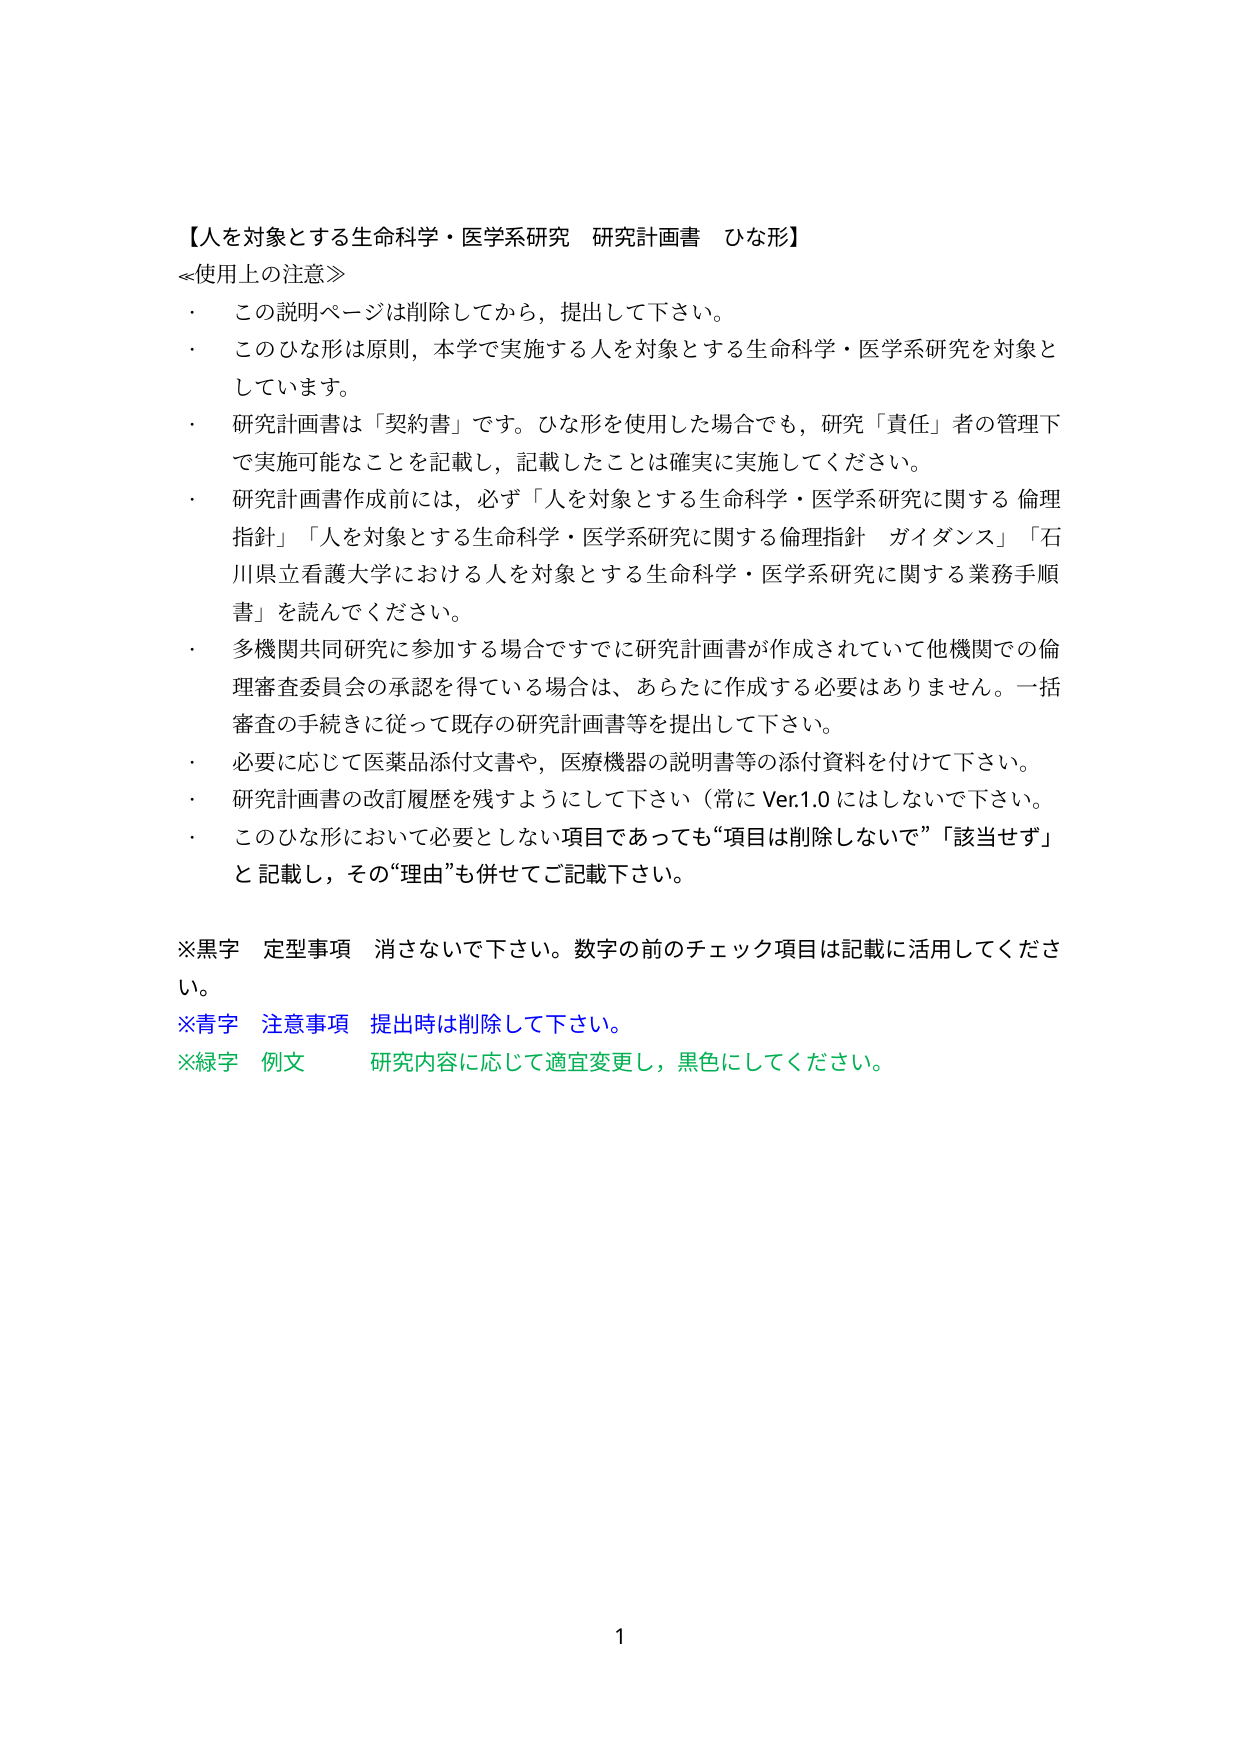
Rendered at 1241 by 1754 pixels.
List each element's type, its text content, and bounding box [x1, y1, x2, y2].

text 【人を対象とする生命科学・医学系研究 研究計画書 ひな形】 [177, 217, 1063, 254]
list このひな形は原則，本学で実施する人を対象とする生命科学・医学系研究を対象としています。 [188, 329, 1063, 404]
text ≪使用上の注意≫ [177, 254, 1063, 292]
list 研究計画書作成前には，必ず「人を対象とする生命科学・医学系研究に関する 倫理指針」「人を対象とする生命科学・医学系研究に関する倫理指針 ガイダンス」「石川県立看護大学における人を対象とする生命科学・医学系研究に関する業務手順書」を読んでください。 [188, 479, 1063, 629]
list 多機関共同研究に参加する場合ですでに研究計画書が作成されていて他機関での倫理審査委員会の承認を得ている場合は、あらたに作成する必要はありません。一括審査の手続きに従って既存の研究計画書等を提出して下さい。 [188, 629, 1063, 742]
text ※青字 注意事項 提出時は削除して下さい。 [177, 1004, 1063, 1042]
list このひな形において必要としない項目であっても“項目は削除しないで”「該当せず」と 記載し，その“理由”も併せてご記載下さい。 [188, 817, 1063, 892]
list 研究計画書は「契約書」です。ひな形を使用した場合でも，研究「責任」者の管理下で実施可能なことを記載し，記載したことは確実に実施してください。 [188, 404, 1063, 479]
list この説明ページは削除してから，提出して下さい。 [188, 292, 1063, 329]
text ※黒字 定型事項 消さないで下さい。数字の前のチェック項目は記載に活用してください。 [177, 929, 1063, 1004]
text ※緑字 例文 研究内容に応じて適宜変更し，黒色にしてください。 [177, 1042, 1063, 1079]
list 研究計画書の改訂履歴を残すようにして下さい（常に Ver.1.0 にはしないで下さい。 [188, 779, 1063, 817]
list 必要に応じて医薬品添付文書や，医療機器の説明書等の添付資料を付けて下さい。 [188, 742, 1063, 779]
